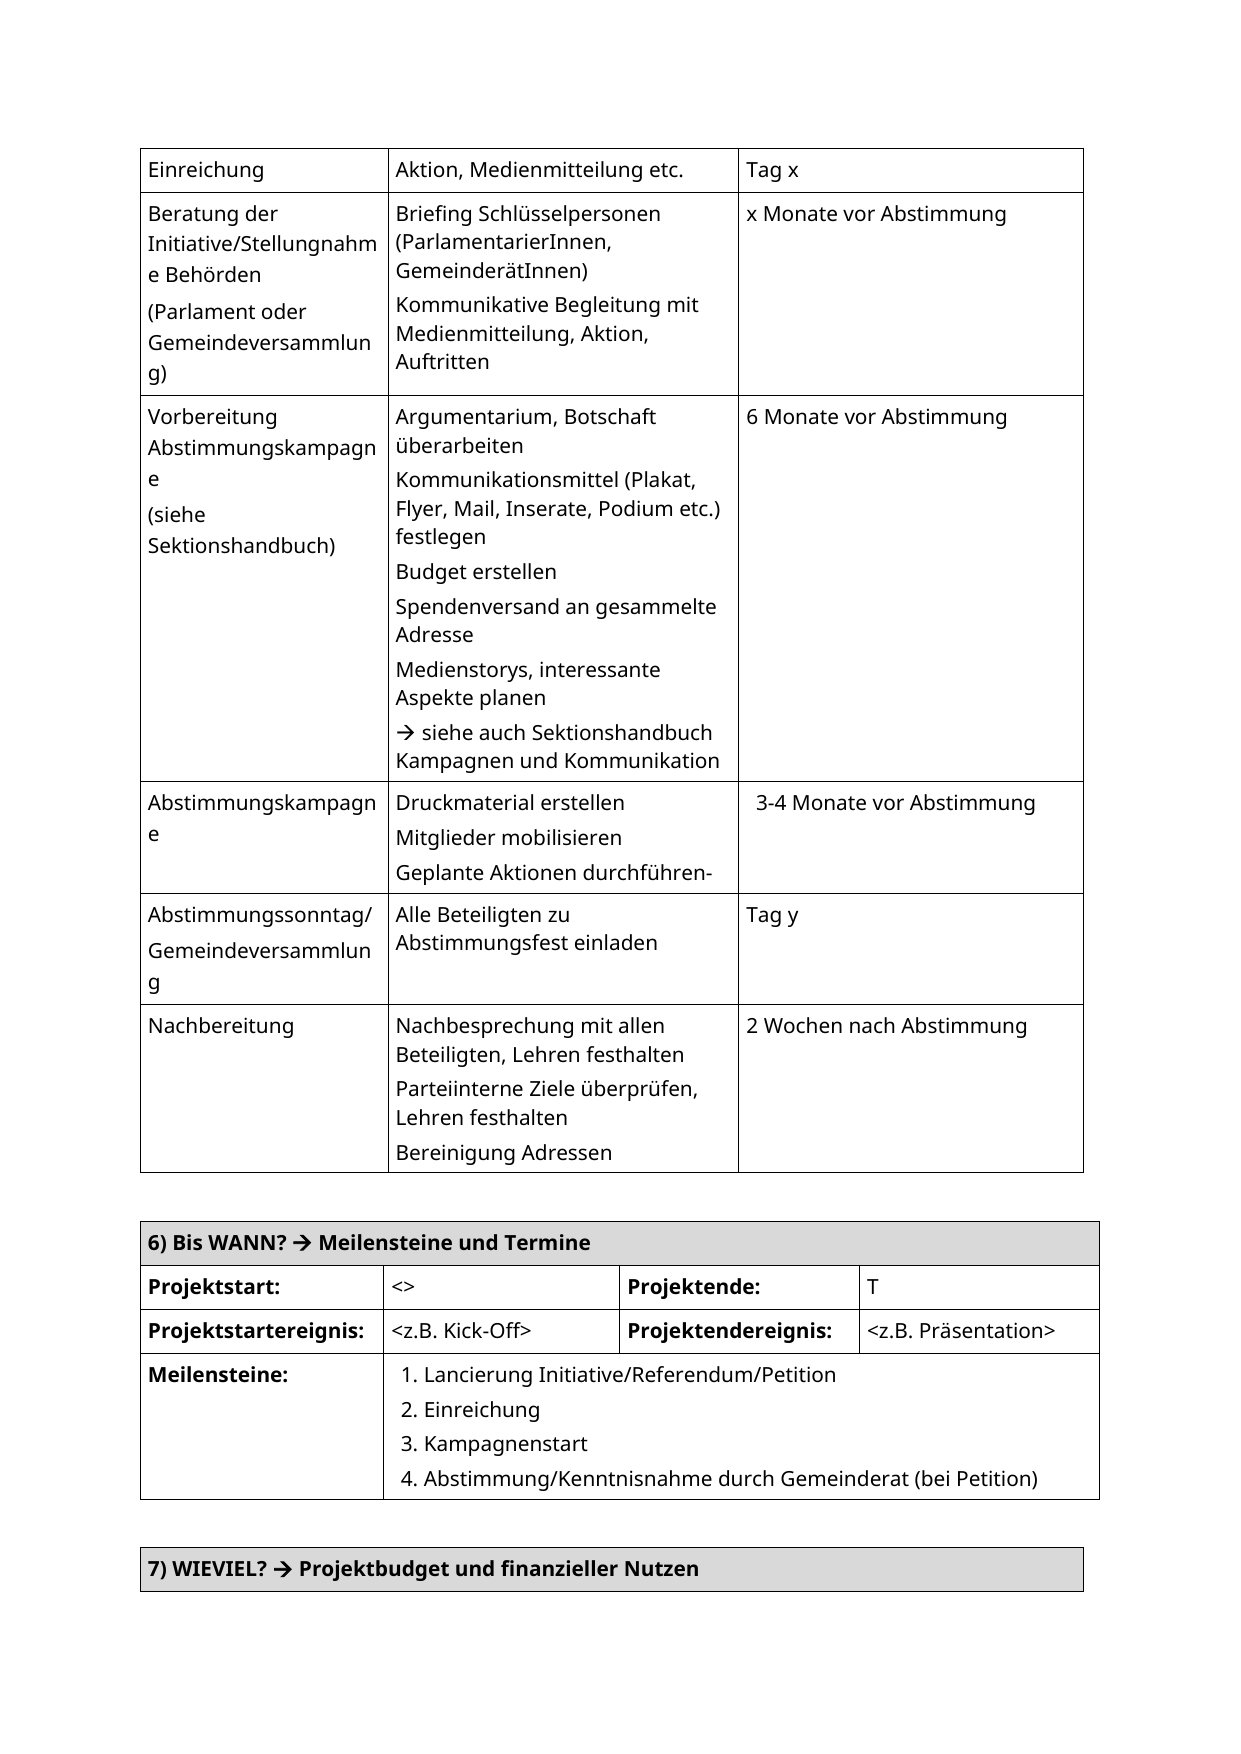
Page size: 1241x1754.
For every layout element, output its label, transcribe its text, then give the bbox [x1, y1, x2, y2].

table_cell Tag y [739, 894, 1083, 1004]
table_cell 2 Wochen nach Abstimmung [739, 1005, 1083, 1172]
table_cell Projektstart: [141, 1266, 383, 1309]
table_cell x Monate vor Abstimmung [739, 193, 1083, 395]
table_cell <z.B. Präsentation> [860, 1310, 1099, 1353]
table_cell Projektende: [620, 1266, 859, 1309]
table_cell T [860, 1266, 1099, 1309]
table_header 7) WIEVIEL? Projektbudget und finanzieller Nutzen [141, 1548, 1083, 1591]
table_cell Projektstartereignis: [141, 1310, 383, 1353]
table_cell 3-4 Monate vor Abstimmung [739, 782, 1083, 892]
table_cell Druckmaterial erstellen Mitglieder mobilisieren Geplante Aktionen durchführen- [389, 782, 738, 892]
table_cell Alle Beteiligten zu Abstimmungsfest einladen [389, 894, 738, 1004]
table_header 6) Bis WANN? Meilensteine und Termine [141, 1222, 1099, 1265]
table_cell Lancierung Initiative/Referendum/Petition Einreichung Kampagnenstart Abstimmung/Kenntnisnahme durch Gemeinderat (bei Petition) [384, 1354, 1099, 1499]
table_cell Einreichung [141, 149, 388, 192]
table_cell <> [384, 1266, 619, 1309]
table_cell Briefing Schlüsselpersonen (ParlamentarierInnen, GemeinderätInnen) Kommunikative Begleitung mit Medienmitteilung, Aktion, Auftritten [389, 193, 738, 395]
table_cell Argumentarium, Botschaft überarbeiten Kommunikationsmittel (Plakat, Flyer, Mail, Inserate, Podium etc.) festlegen Budget erstellen Spendenversand an gesammelte Adresse Medienstorys, interessante Aspekte planen siehe auch Sektionshandbuch Kampagnen und Kommunikation [389, 396, 738, 781]
table_cell Abstimmungssonntag/ Gemeindeversammlung [141, 894, 388, 1004]
table_cell <z.B. Kick-Off> [384, 1310, 619, 1353]
table_cell 6 Monate vor Abstimmung [739, 396, 1083, 781]
table_cell Vorbereitung Abstimmungskampagne (siehe Sektionshandbuch) [141, 396, 388, 781]
table_cell Meilensteine: [141, 1354, 383, 1499]
table_cell Nachbesprechung mit allen Beteiligten, Lehren festhalten Parteiinterne Ziele überprüfen, Lehren festhalten Bereinigung Adressen [389, 1005, 738, 1172]
table_cell Nachbereitung [141, 1005, 388, 1172]
table_cell Beratung der Initiative/Stellungnahme Behörden (Parlament oder Gemeindeversammlung) [141, 193, 388, 395]
table_cell Tag x [739, 149, 1083, 192]
table_cell Aktion, Medienmitteilung etc. [389, 149, 738, 192]
table_cell Abstimmungskampagne [141, 782, 388, 892]
table_cell Projektendereignis: [620, 1310, 859, 1353]
